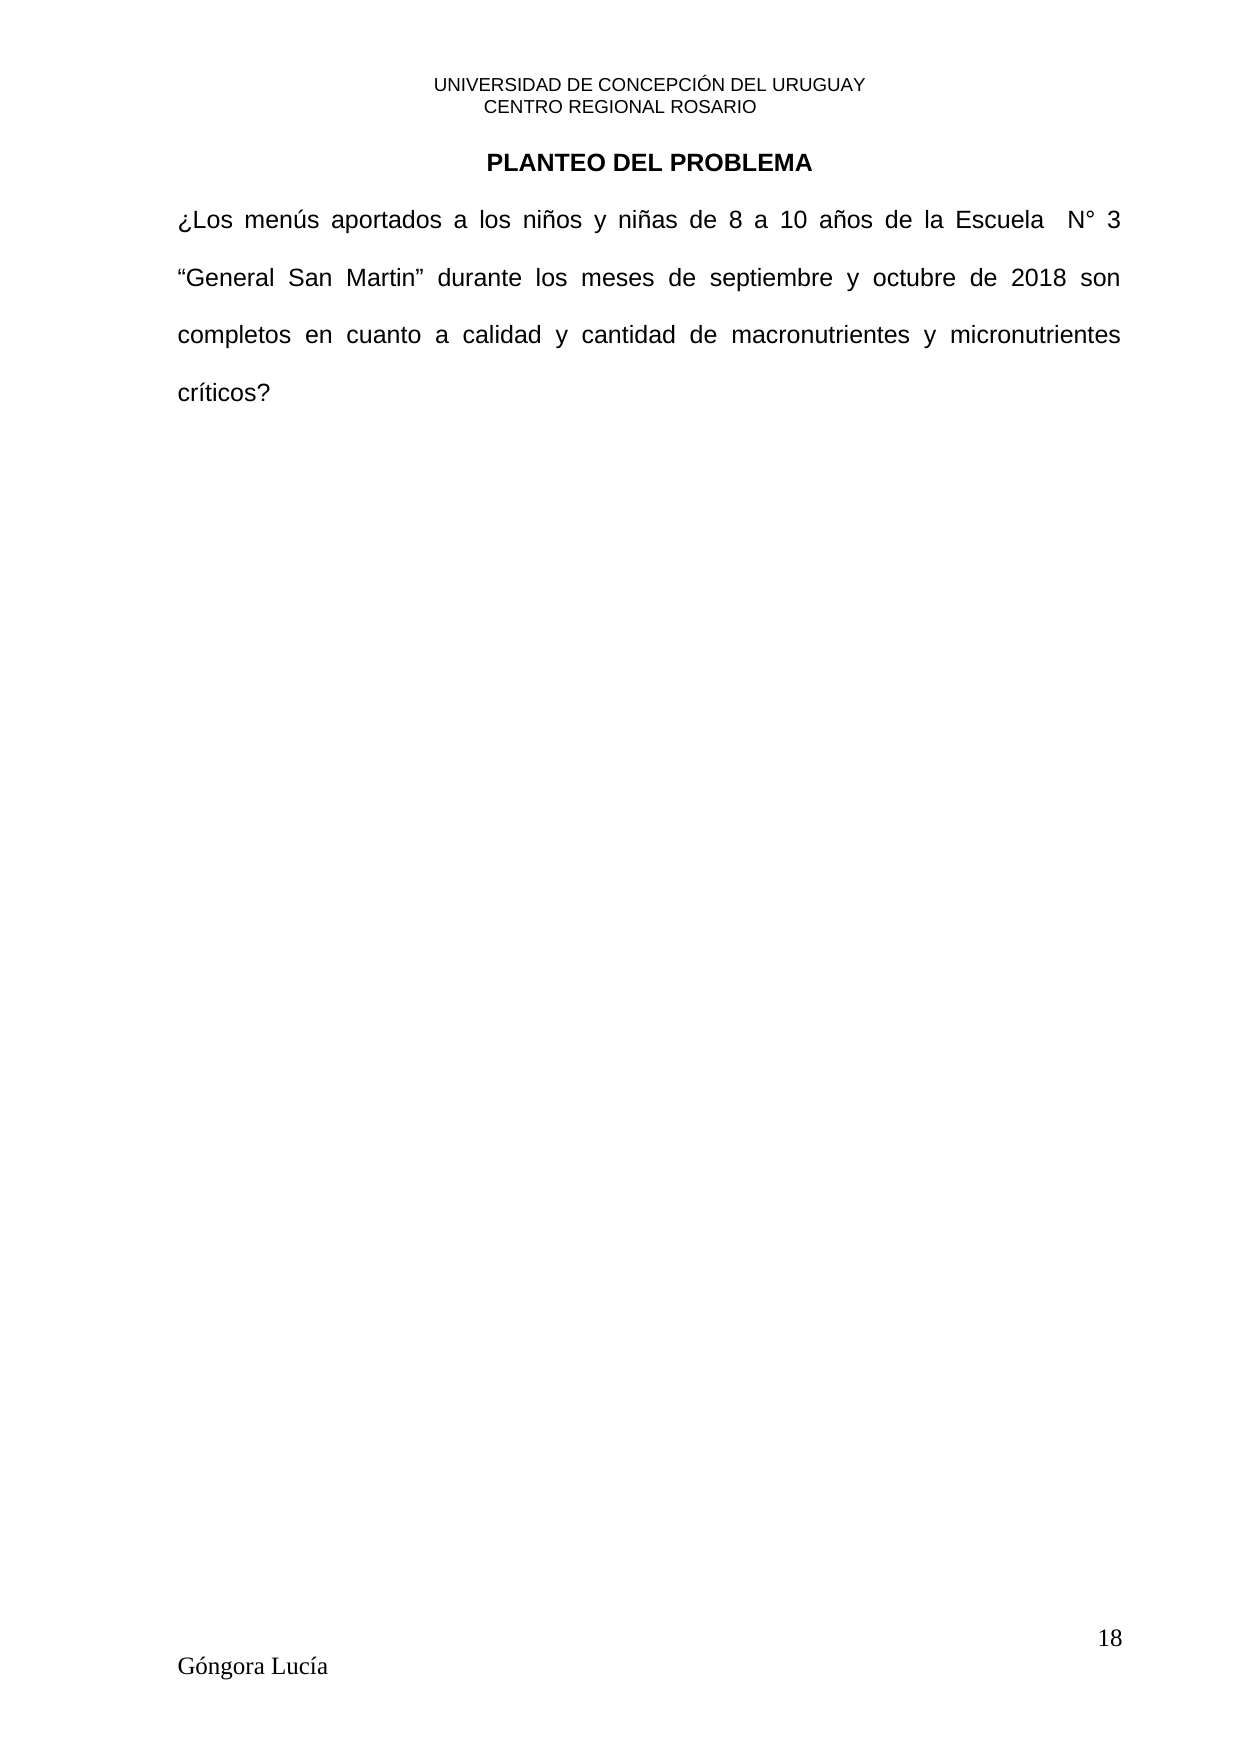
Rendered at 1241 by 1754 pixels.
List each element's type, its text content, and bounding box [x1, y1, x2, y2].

text ¿Los menús aportados a los niños y niñas de 8 a 10 años de la Escuela N° 3 “General San Martin” durante los meses de septiembre y octubre de 2018 son completos en cuanto a calidad y cantidad de macronutrientes y micronutrientes críticos? [177, 205, 1122, 406]
subtitle PLANTEO DEL PROBLEMA [177, 148, 1122, 176]
